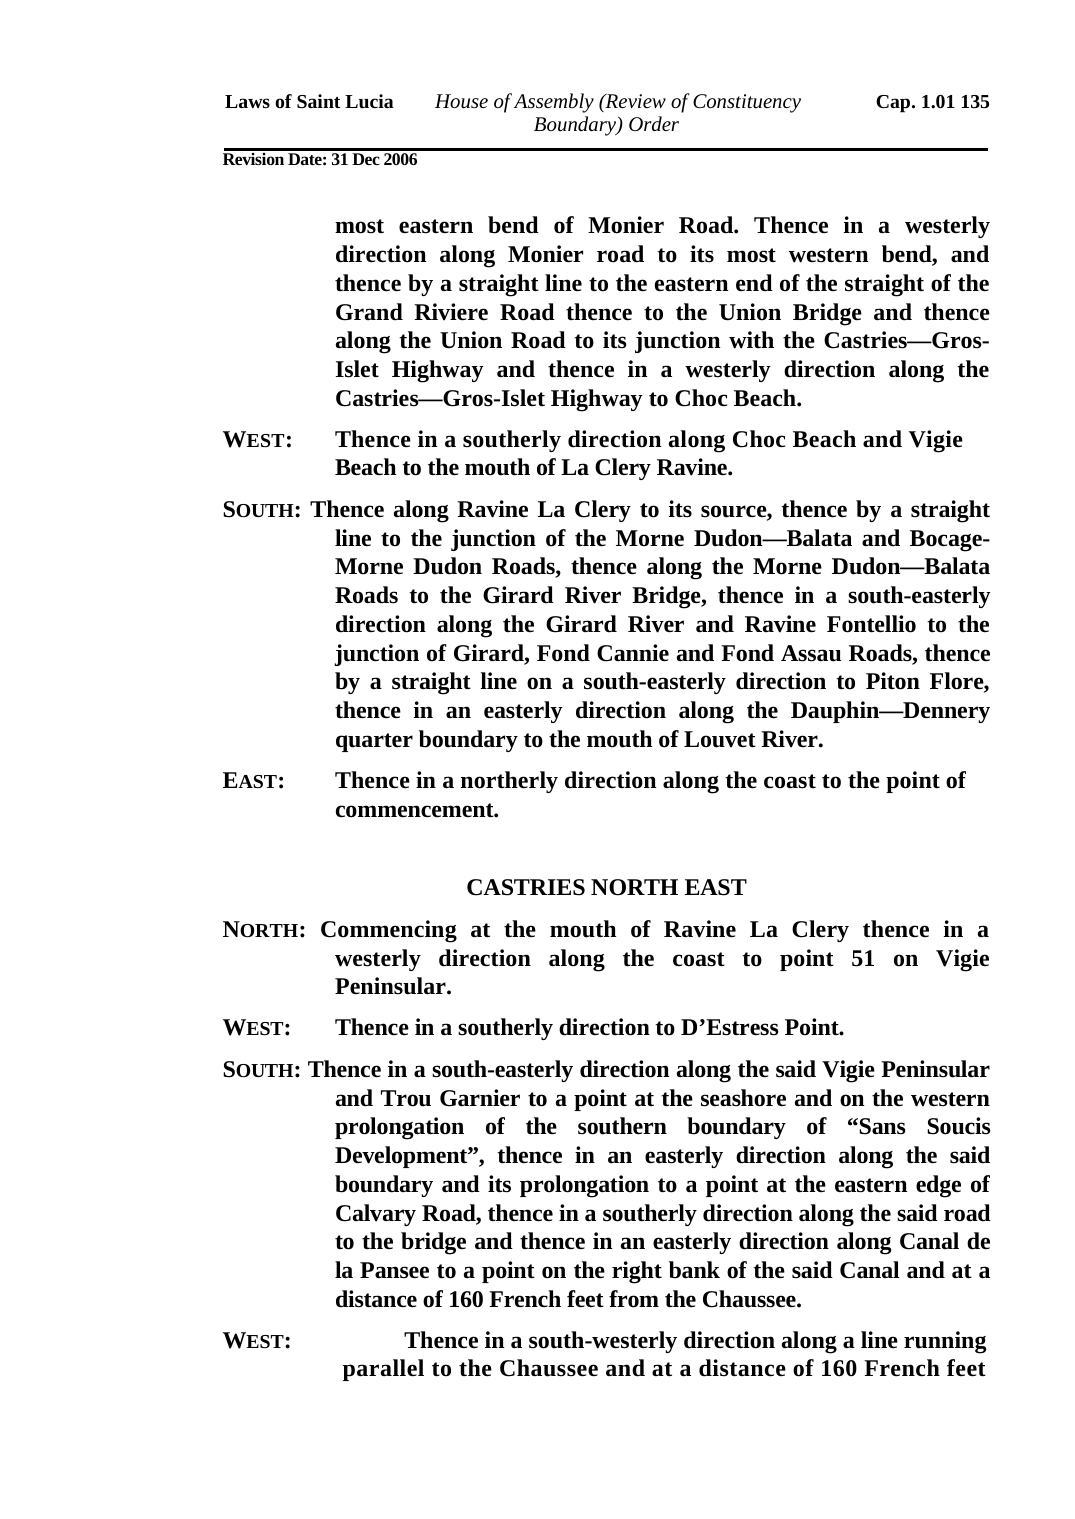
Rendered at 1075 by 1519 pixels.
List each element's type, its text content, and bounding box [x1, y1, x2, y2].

text commencement. [335, 794, 991, 823]
text most eastern bend of Monier Road. Thence in a westerly direction along Monier road to its most western bend, and thence by a straight line to the eastern end of the straight of the Grand Riviere Road thence to the Union Bridge and thence along the Union Road to its junction with the Castries—Gros-Islet Highway and thence in a westerly direction along the Castries—Gros-Islet Highway to Choc Beach. [335, 211, 991, 412]
text WEST: Thence in a southerly direction along Choc Beach and Vigie [222, 424, 991, 453]
text SOUTH: Thence along Ravine La Clery to its source, thence by a straight line to the junction of the Morne Dudon—Balata and Bocage-Morne Dudon Roads, thence along the Morne Dudon—Balata Roads to the Girard River Bridge, thence in a south-easterly direction along the Girard River and Ravine Fontellio to the junction of Girard, Fond Cannie and Fond Assau Roads, thence by a straight line on a south-easterly direction to Piton Flore, thence in an easterly direction along the Dauphin—Dennery quarter boundary to the mouth of Louvet River. [222, 494, 991, 753]
text WEST: Thence in a southerly direction to D’Estress Point. [222, 1013, 991, 1041]
text CASTRIES NORTH EAST [222, 873, 991, 901]
text Beach to the mouth of La Clery Ravine. [335, 453, 991, 481]
text EAST: Thence in a northerly direction along the coast to the point of [222, 765, 991, 794]
text Revision Date: 31 Dec 2006 [222, 151, 991, 168]
text NORTH: Commencing at the mouth of Ravine La Clery thence in a westerly direction along the coast to point 51 on Vigie Peninsular. [222, 914, 991, 1001]
text SOUTH: Thence in a south-easterly direction along the said Vigie Peninsular and Trou Garnier to a point at the seashore and on the western prolongation of the southern boundary of “Sans Soucis Development”, thence in an easterly direction along the said boundary and its prolongation to a point at the eastern edge of Calvary Road, thence in a southerly direction along the said road to the bridge and thence in an easterly direction along Canal de la Pansee to a point on the right bank of the said Canal and at a distance of 160 French feet from the Chaussee. [222, 1054, 991, 1313]
